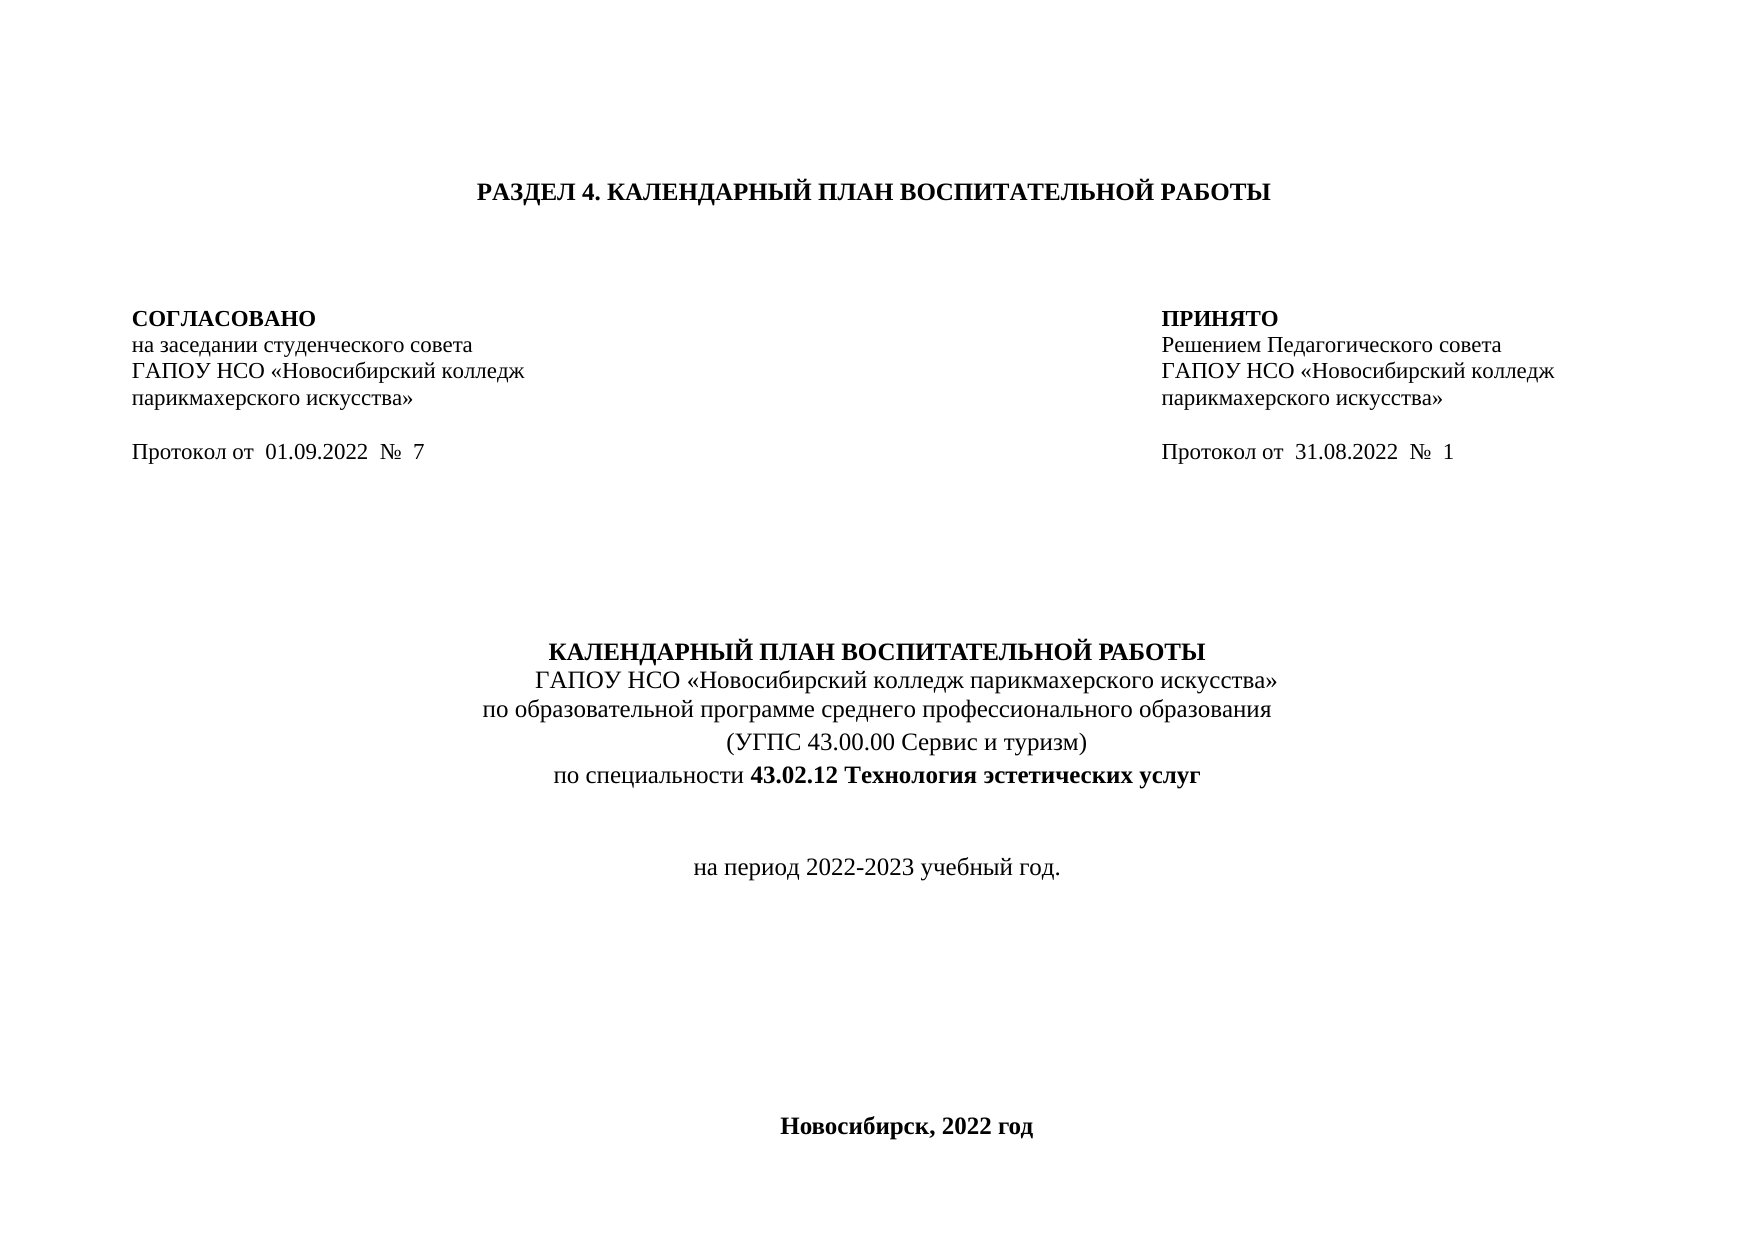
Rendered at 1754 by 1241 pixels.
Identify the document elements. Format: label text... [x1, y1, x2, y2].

text (УГПС 43.00.00 Сервис и туризм) [118, 727, 1636, 756]
text КАЛЕНДАРНЫЙ ПЛАН ВОСПИТАТЕЛЬНОЙ РАБОТЫ [118, 637, 1636, 666]
text РАЗДЕЛ 4. КАЛЕНДАРНЫЙ ПЛАН ВОСПИТАТЕЛЬНОЙ РАБОТЫ [118, 177, 1636, 238]
text по образовательной программе среднего профессионального образования [118, 694, 1636, 723]
text по специальности 43.02.12 Технология эстетических услуг [118, 760, 1636, 789]
text Новосибирск, 2022 год [118, 1111, 1636, 1140]
text на период 2022-2023 учебный год. [118, 824, 1636, 881]
text ГАПОУ НСО «Новосибирский колледж парикмахерского искусства» [118, 666, 1636, 694]
